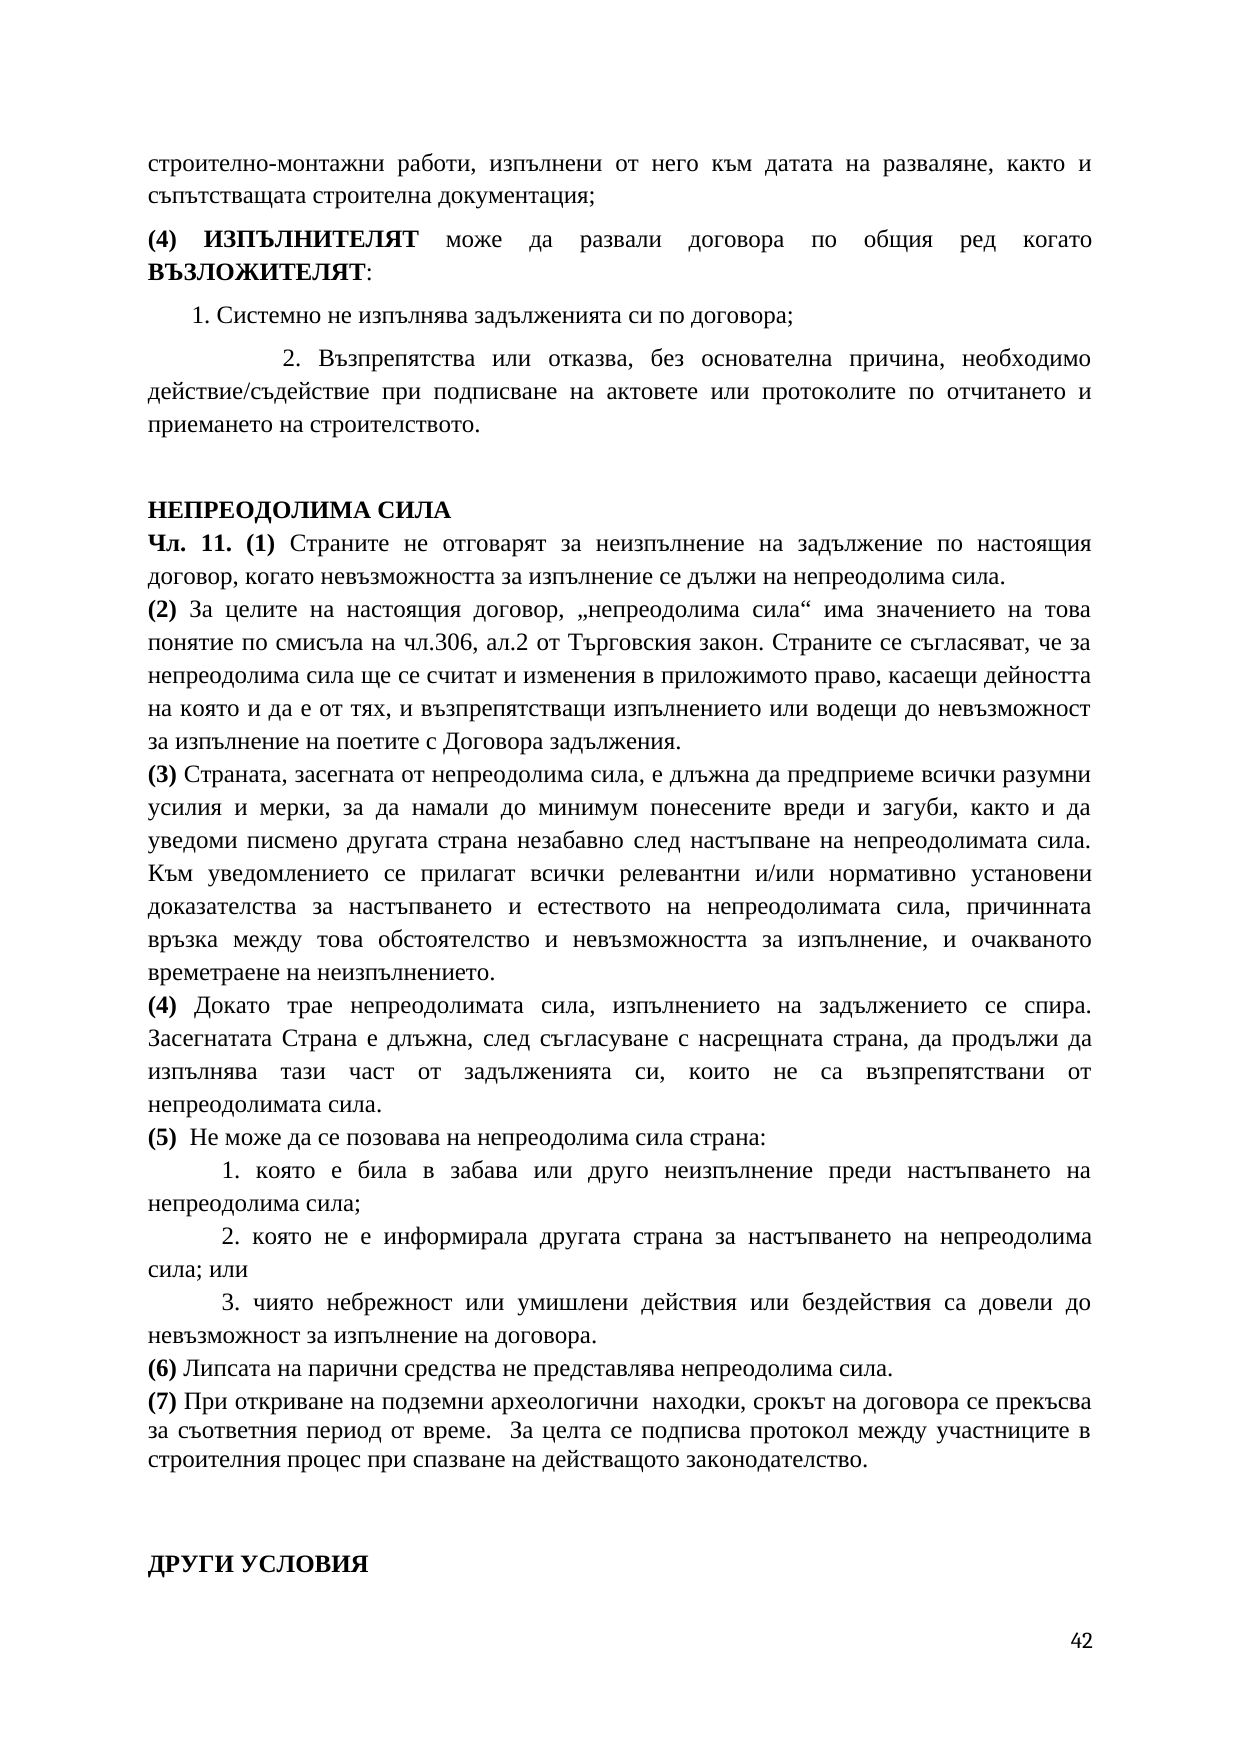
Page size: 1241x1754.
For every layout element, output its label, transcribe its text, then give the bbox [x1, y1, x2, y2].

text (6) Липсата на парични средства не представлява непреодолима сила. [148, 1353, 1093, 1382]
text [148, 148, 1093, 209]
text (4) ИЗПЪЛНИТЕЛЯТ може да развали договора по общия ред когато ВЪЗЛОЖИТЕЛЯТ: [148, 224, 1093, 285]
text (2) За целите на настоящия договор, „непреодолима сила“ има значението на това понятие по смисъла на чл.306, ал.2 от Търговския закон. Страните се съгласяват, че за непреодолима сила ще се считат и изменения в приложимото право, касаещи дейността на която и да е от тях, и възпрепятстващи изпълнението или водещи до невъзможност за изпълнение на поетите с Договора задължения. [148, 594, 1093, 755]
text (7) При откриване на подземни археологични находки, срокът на договора се прекъсва за съответния период от време. За целта се подписва протокол между участниците в строителния процес при спазване на действащото законодателство. [148, 1386, 1093, 1473]
text Чл. 11. (1) Страните не отговарят за неизпълнение на задължение по настоящия договор, когато невъзможността за изпълнение се дължи на непреодолима сила. [148, 528, 1093, 589]
text 2. Възпрепятства или отказва, без основателна причина, необходимо действие/съдействие при подписване на актовете или протоколите по отчитането и приемането на строителството. [148, 343, 1093, 437]
text 2. която не е информирала другата страна за настъпването на непреодолима сила; или [148, 1221, 1093, 1283]
text (4) Докато трае непреодолимата сила, изпълнението на задължението се спира. Засегнатата Страна е длъжна, след съгласуване с насрещната страна, да продължи да изпълнява тази част от задълженията си, които не са възпрепятствани от непреодолимата сила. [148, 990, 1093, 1118]
text (5) Не може да се позовава на непреодолима сила страна: [148, 1122, 1093, 1151]
text 1. която е била в забава или друго неизпълнение преди настъпването на непреодолима сила; [148, 1155, 1093, 1217]
text 1. Системно не изпълнява задълженията си по договора; [148, 300, 1093, 328]
text (3) Страната, засегната от непреодолима сила, е длъжна да предприеме всички разумни усилия и мерки, за да намали до минимум понесените вреди и загуби, както и да уведоми писмено другата страна незабавно след настъпване на непреодолимата сила. Към уведомлението се прилагат всички релевантни и/или нормативно установени доказателства за настъпването и естеството на непреодолимата сила, причинната връзка между това обстоятелство и невъзможността за изпълнение, и очакваното времетраене на неизпълнението. [148, 759, 1093, 986]
text НЕПРЕОДОЛИМА СИЛА [148, 495, 1093, 523]
text ДРУГИ УСЛОВИЯ [148, 1549, 1093, 1577]
text 3. чиято небрежност или умишлени действия или бездействия са довели до невъзможност за изпълнение на договора. [148, 1287, 1093, 1349]
